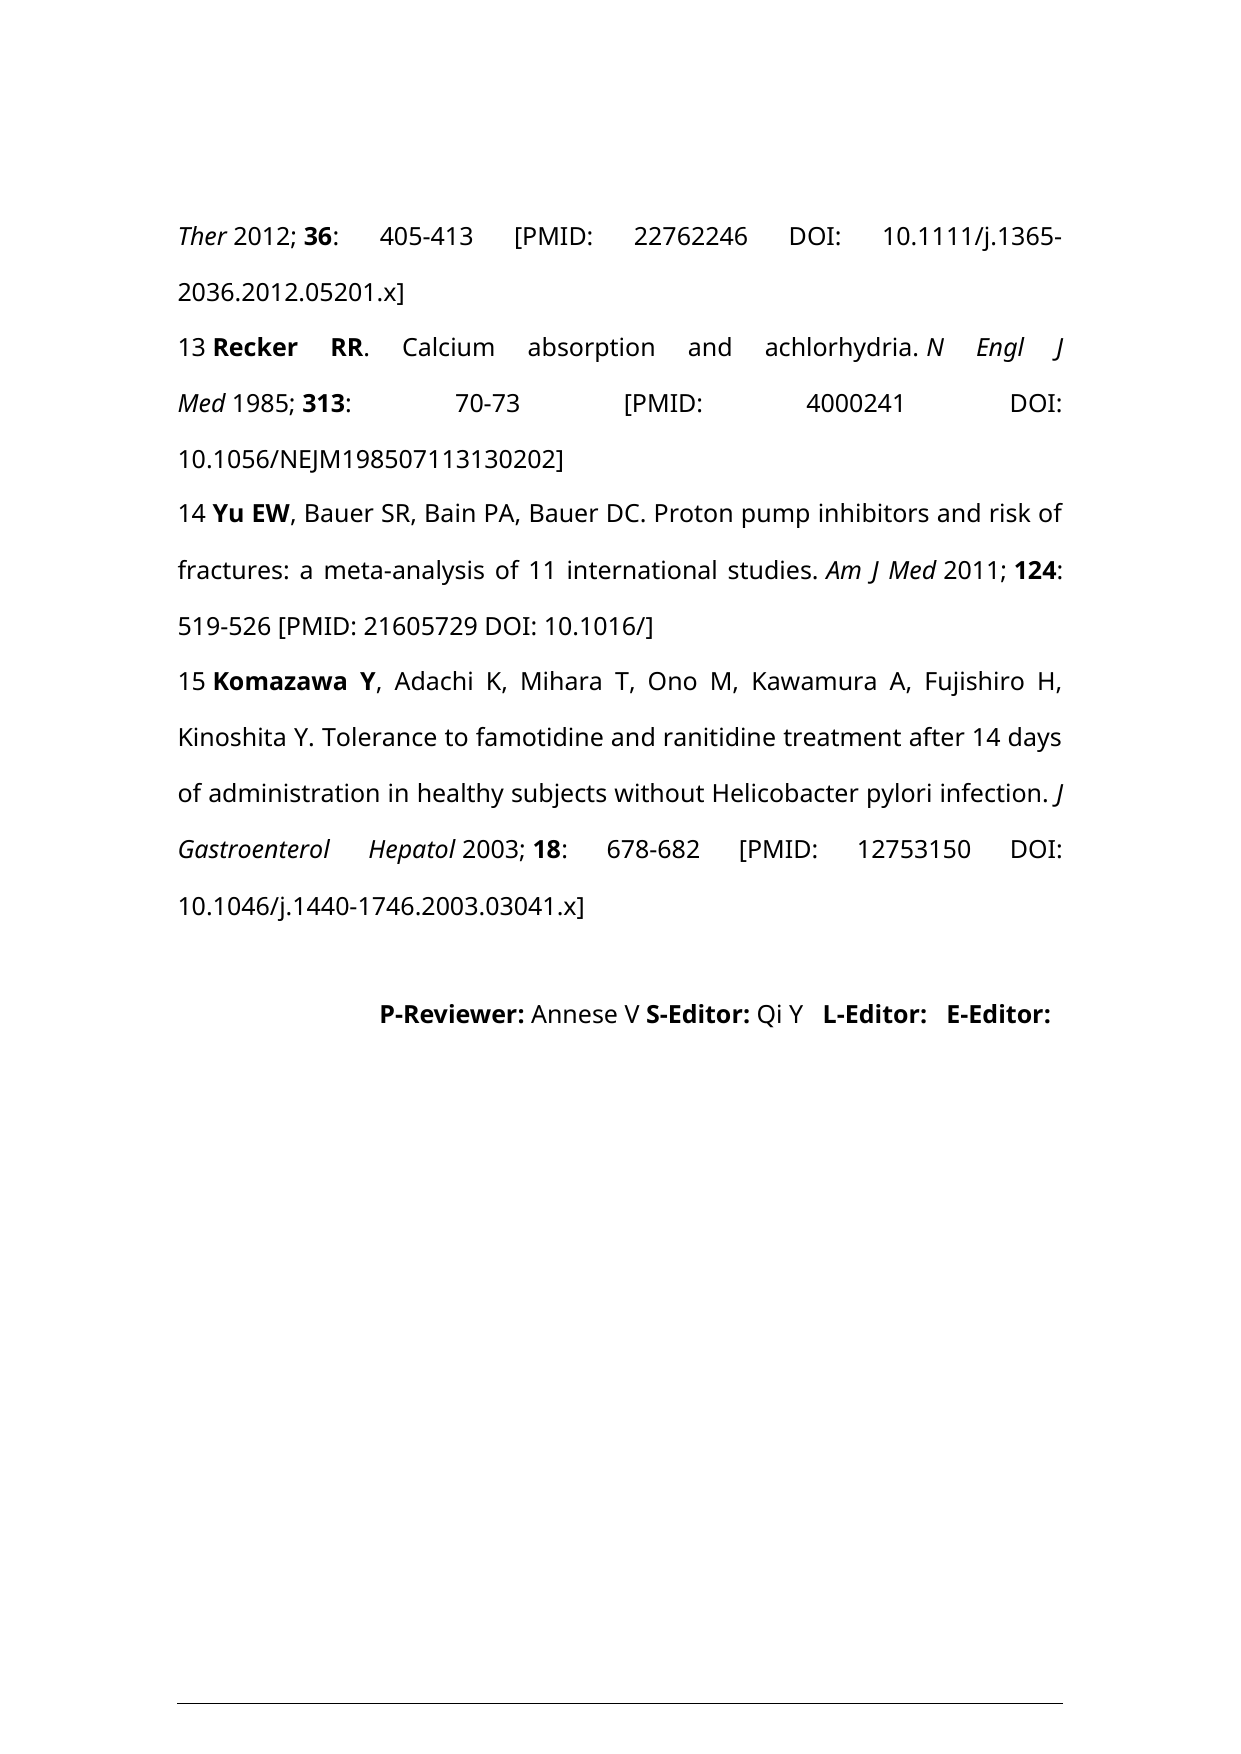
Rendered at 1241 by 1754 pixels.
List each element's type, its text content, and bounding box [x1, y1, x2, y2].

text 13 Recker RR. Calcium absorption and achlorhydria. N Engl J Med 1985; 313: 70-73 [PMID: 4000241 DOI: 10.1056/NEJM198507113130202] [177, 327, 1063, 477]
text 15 Komazawa Y, Adachi K, Mihara T, Ono M, Kawamura A, Fujishiro H, Kinoshita Y. Tolerance to famotidine and ranitidine treatment after 14 days of administration in healthy subjects without Helicobacter pylori infection. J Gastroenterol Hepatol 2003; 18: 678-682 [PMID: 12753150 DOI: 10.1046/j.1440-1746.2003.03041.x] [177, 661, 1063, 924]
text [177, 217, 1063, 311]
list P-Reviewer: Annese V S-Editor: Qi Y L-Editor: E-Editor: [265, 995, 1051, 1033]
text 14 Yu EW, Bauer SR, Bain PA, Bauer DC. Proton pump inhibitors and risk of fractures: a meta-analysis of 11 international studies. Am J Med 2011; 124: 519-526 [PMID: 21605729 DOI: 10.1016/] [177, 494, 1063, 644]
